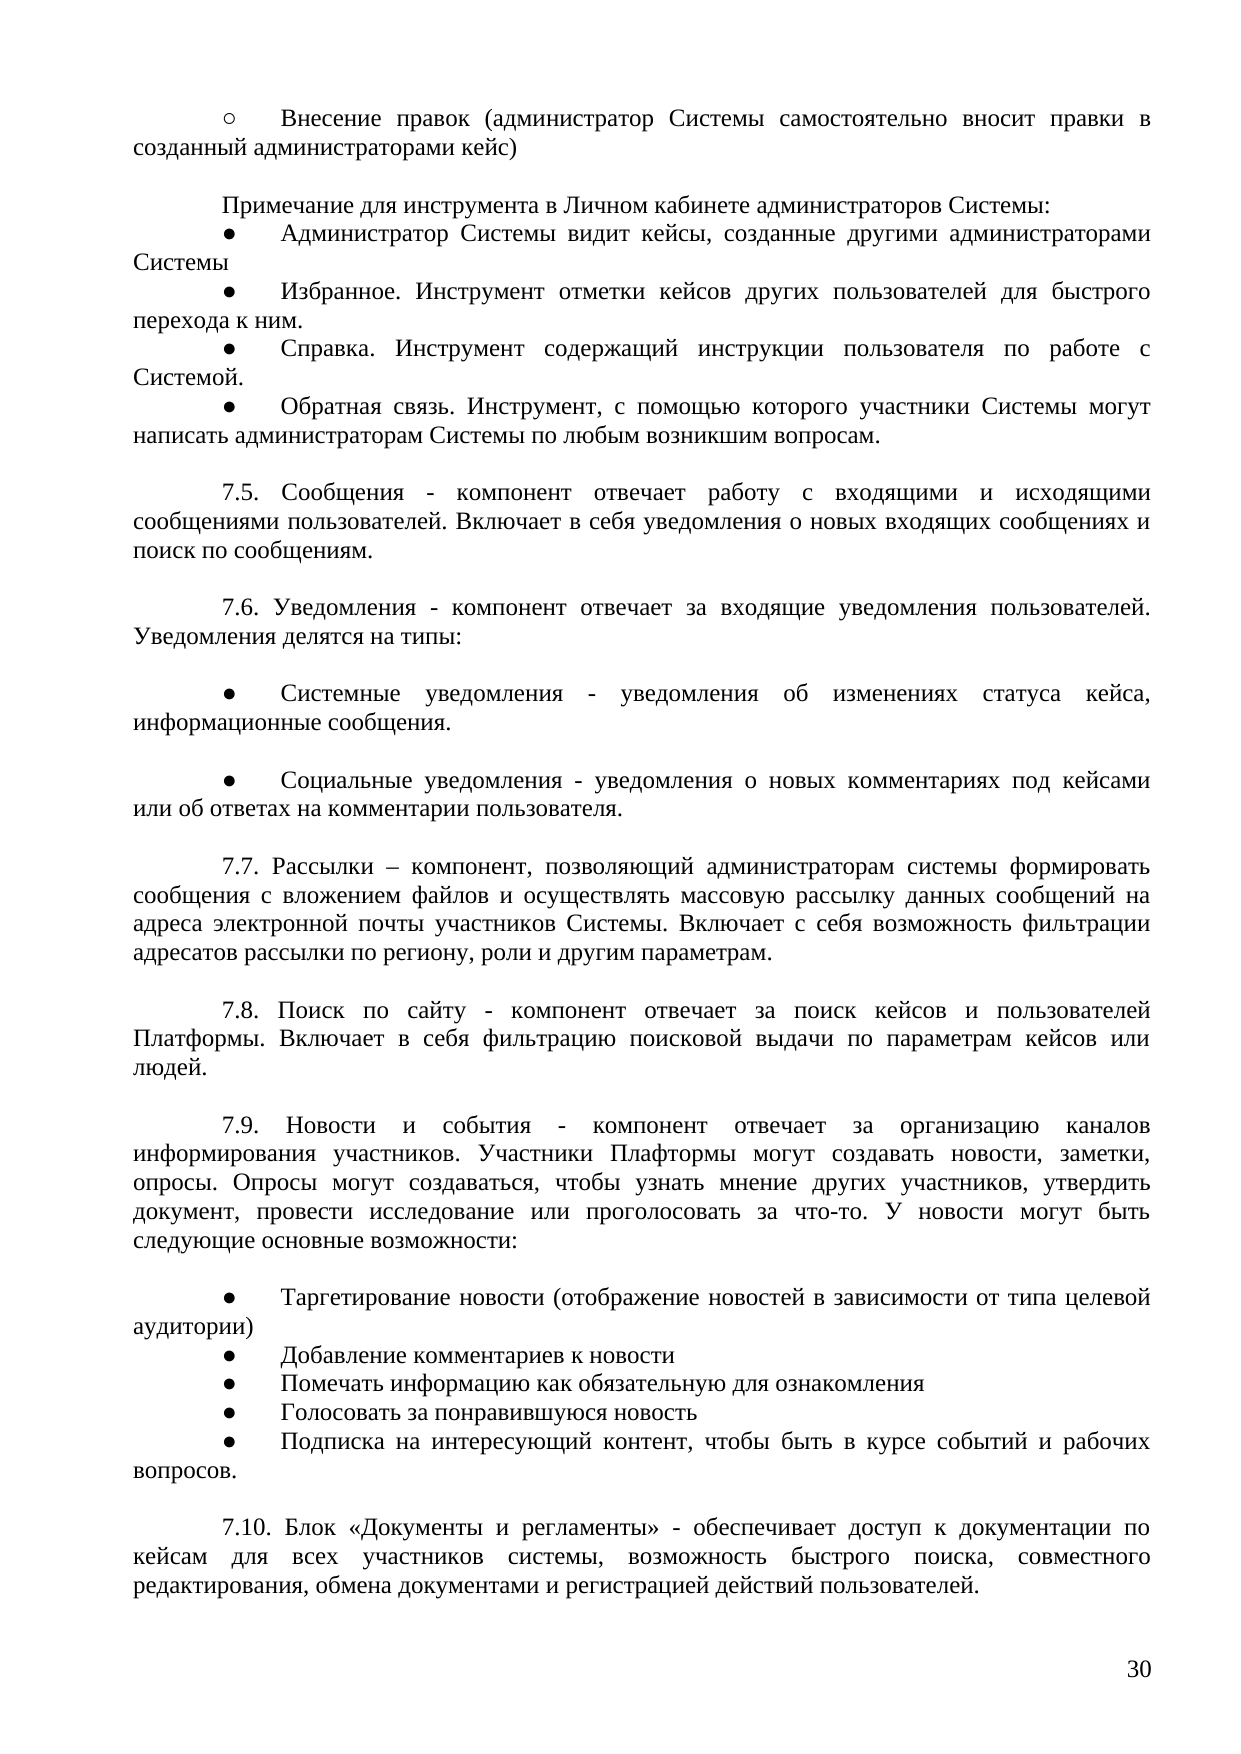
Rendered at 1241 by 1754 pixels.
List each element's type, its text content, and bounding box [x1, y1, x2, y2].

text ● Обратная связь. Инструмент, с помощью которого участники Системы могут написать администраторам Системы по любым возникшим вопросам. [133, 391, 1152, 448]
text ○ Внесение правок (администратор Системы самостоятельно вносит правки в созданный администраторами кейс) [133, 103, 1152, 161]
text ● Голосовать за понравившуюся новость [133, 1397, 1152, 1426]
text ● Таргетирование новости (отображение новостей в зависимости от типа целевой аудитории) [133, 1282, 1152, 1340]
text 7.5. Сообщения - компонент отвечает работу с входящими и исходящими сообщениями пользователей. Включает в себя уведомления о новых входящих сообщениях и поиск по сообщениям. [133, 477, 1152, 563]
text ● Помечать информацию как обязательную для ознакомления [133, 1368, 1152, 1397]
text ● Подписка на интересующий контент, чтобы быть в курсе событий и рабочих вопросов. [133, 1426, 1152, 1483]
text 7.9. Новости и события - компонент отвечает за организацию каналов информирования участников. Участники Плафтормы могут создавать новости, заметки, опросы. Опросы могут создаваться, чтобы узнать мнение других участников, утвердить документ, провести исследование или проголосовать за что-то. У новости могут быть следующие основные возможности: [133, 1110, 1152, 1253]
text Примечание для инструмента в Личном кабинете администраторов Системы: [133, 190, 1152, 218]
text 7.10. Блок «Документы и регламенты» - обеспечивает доступ к документации по кейсам для всех участников системы, возможность быстрого поиска, совместного редактирования, обмена документами и регистрацией действий пользователей. [133, 1512, 1152, 1598]
text ● Социальные уведомления - уведомления о новых комментариях под кейсами или об ответах на комментарии пользователя. [133, 765, 1152, 822]
text 7.8. Поиск по сайту - компонент отвечает за поиск кейсов и пользователей Платформы. Включает в себя фильтрацию поисковой выдачи по параметрам кейсов или людей. [133, 995, 1152, 1081]
text 7.6. Уведомления - компонент отвечает за входящие уведомления пользователей. Уведомления делятся на типы: [133, 592, 1152, 650]
text ● Системные уведомления - уведомления об изменениях статуса кейса, информационные сообщения. [133, 678, 1152, 736]
text ● Избранное. Инструмент отметки кейсов других пользователей для быстрого перехода к ним. [133, 276, 1152, 333]
text ● Добавление комментариев к новости [133, 1340, 1152, 1368]
text ● Справка. Инструмент содержащий инструкции пользователя по работе с Системой. [133, 333, 1152, 391]
text ● Администратор Системы видит кейсы, созданные другими администраторами Системы [133, 218, 1152, 276]
text 7.7. Рассылки – компонент, позволяющий администраторам системы формировать сообщения с вложением файлов и осуществлять массовую рассылку данных сообщений на адреса электронной почты участников Системы. Включает с себя возможность фильтрации адресатов рассылки по региону, роли и другим параметрам. [133, 851, 1152, 966]
